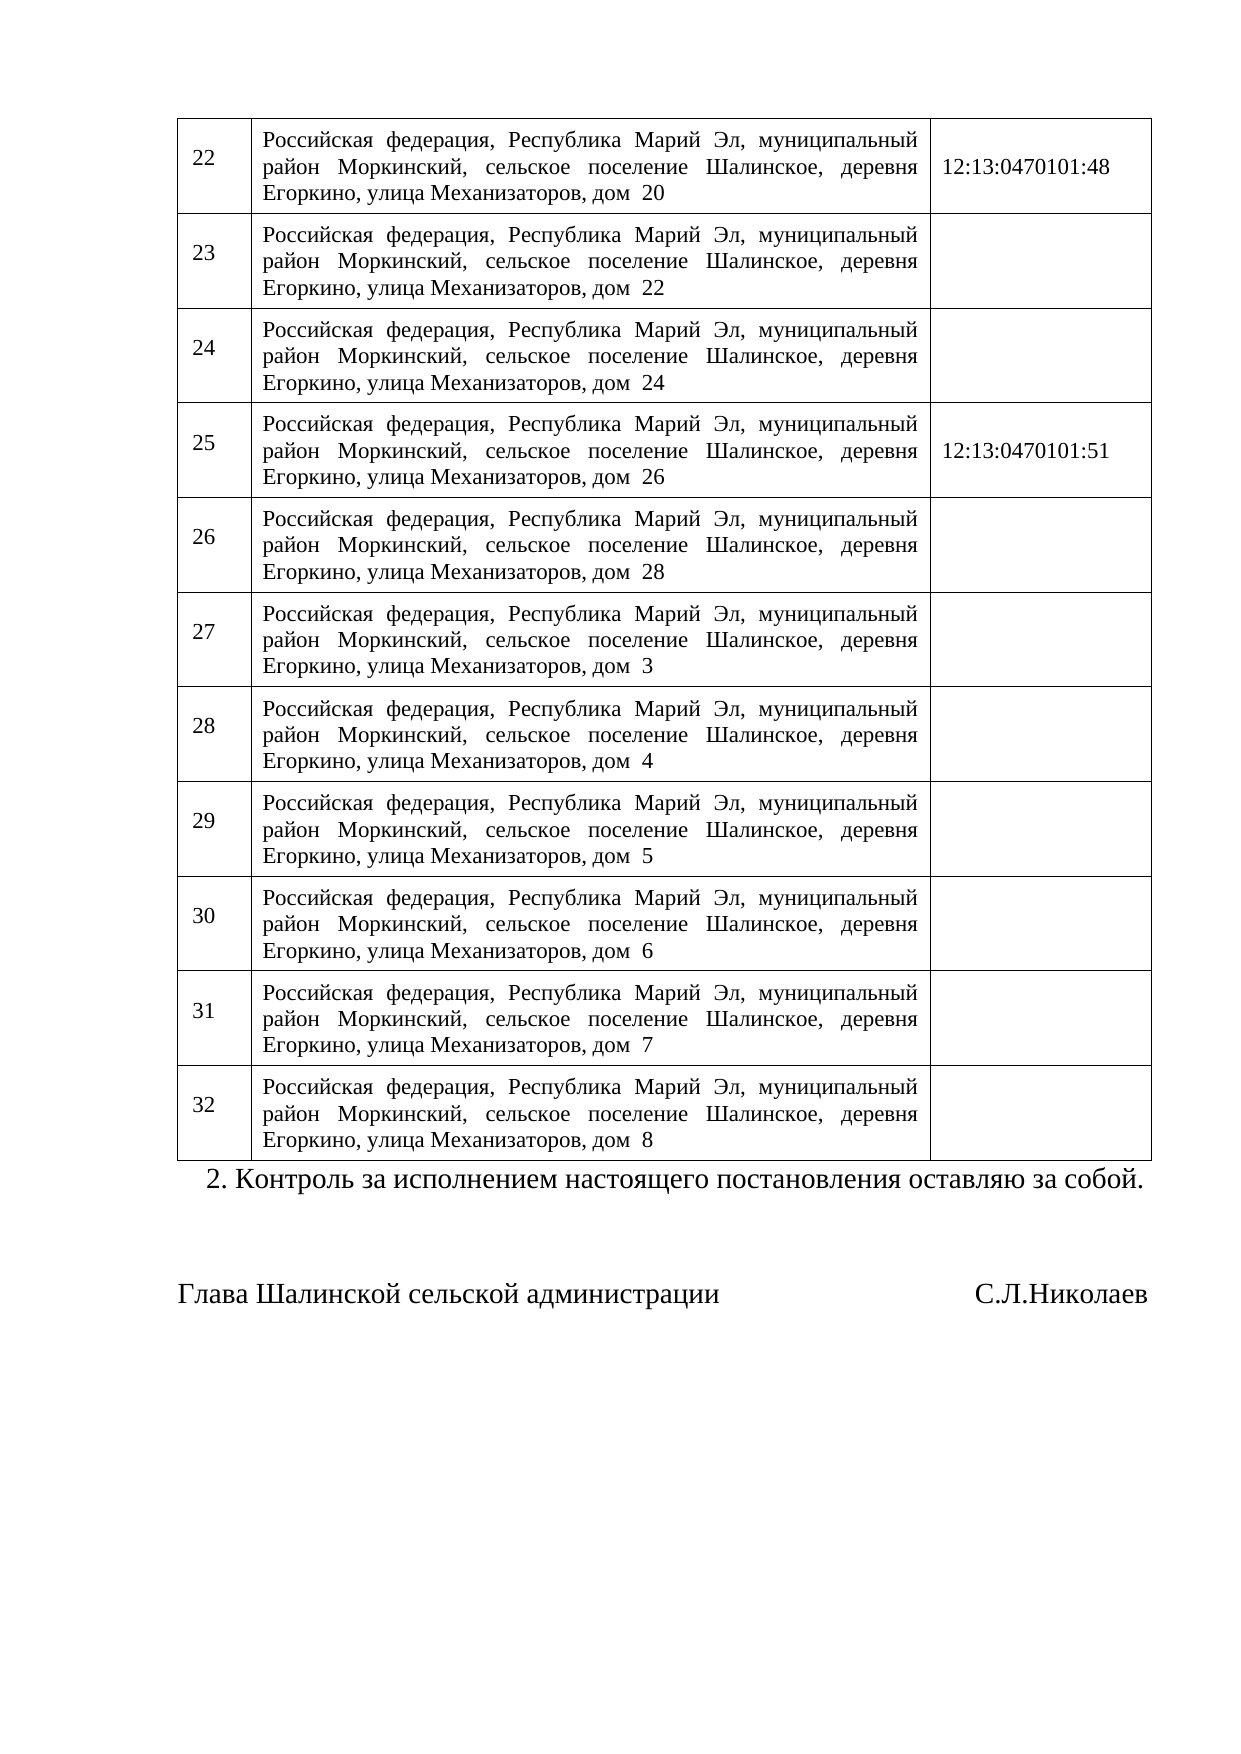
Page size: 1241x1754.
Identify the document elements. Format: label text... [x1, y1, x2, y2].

table_cell [931, 593, 1151, 686]
table_cell 25 [178, 403, 251, 497]
table_cell 23 [178, 214, 251, 307]
table_cell [931, 877, 1151, 970]
text 2. Контроль за исполнением настоящего постановления оставляю за собой. [177, 1161, 1152, 1194]
table_cell 22 [178, 119, 251, 213]
text Глава Шалинской сельской администрации С.Л.Николаев [177, 1276, 1152, 1310]
table_cell 24 [178, 309, 251, 402]
table_cell 28 [178, 687, 251, 781]
table_cell Российская федерация, Республика Марий Эл, муниципальный район Моркинский, сельское поселение Шалинское, деревня Егоркино, улица Механизаторов, дом 4 [252, 687, 930, 781]
table_cell 27 [178, 593, 251, 686]
table_cell [931, 971, 1151, 1065]
table_cell [931, 687, 1151, 781]
table_cell Российская федерация, Республика Марий Эл, муниципальный район Моркинский, сельское поселение Шалинское, деревня Егоркино, улица Механизаторов, дом 3 [252, 593, 930, 686]
table_cell 26 [178, 498, 251, 592]
table_cell Российская федерация, Республика Марий Эл, муниципальный район Моркинский, сельское поселение Шалинское, деревня Егоркино, улица Механизаторов, дом 28 [252, 498, 930, 592]
table_cell [931, 498, 1151, 592]
table_cell Российская федерация, Республика Марий Эл, муниципальный район Моркинский, сельское поселение Шалинское, деревня Егоркино, улица Механизаторов, дом 26 [252, 403, 930, 497]
table_cell Российская федерация, Республика Марий Эл, муниципальный район Моркинский, сельское поселение Шалинское, деревня Егоркино, улица Механизаторов, дом 22 [252, 214, 930, 307]
table_cell [931, 782, 1151, 876]
table_cell Российская федерация, Республика Марий Эл, муниципальный район Моркинский, сельское поселение Шалинское, деревня Егоркино, улица Механизаторов, дом 20 [252, 119, 930, 213]
table_cell 29 [178, 782, 251, 876]
table_cell 30 [178, 877, 251, 970]
table_cell 12:13:0470101:51 [931, 403, 1151, 497]
table_cell [931, 309, 1151, 402]
table_cell 32 [178, 1066, 251, 1160]
table_cell Российская федерация, Республика Марий Эл, муниципальный район Моркинский, сельское поселение Шалинское, деревня Егоркино, улица Механизаторов, дом 8 [252, 1066, 930, 1160]
table_cell 31 [178, 971, 251, 1065]
table_cell Российская федерация, Республика Марий Эл, муниципальный район Моркинский, сельское поселение Шалинское, деревня Егоркино, улица Механизаторов, дом 6 [252, 877, 930, 970]
table_cell [931, 214, 1151, 307]
table_cell Российская федерация, Республика Марий Эл, муниципальный район Моркинский, сельское поселение Шалинское, деревня Егоркино, улица Механизаторов, дом 5 [252, 782, 930, 876]
table_cell 12:13:0470101:48 [931, 119, 1151, 213]
table_cell Российская федерация, Республика Марий Эл, муниципальный район Моркинский, сельское поселение Шалинское, деревня Егоркино, улица Механизаторов, дом 7 [252, 971, 930, 1065]
table_cell [931, 1066, 1151, 1160]
table_cell Российская федерация, Республика Марий Эл, муниципальный район Моркинский, сельское поселение Шалинское, деревня Егоркино, улица Механизаторов, дом 24 [252, 309, 930, 402]
